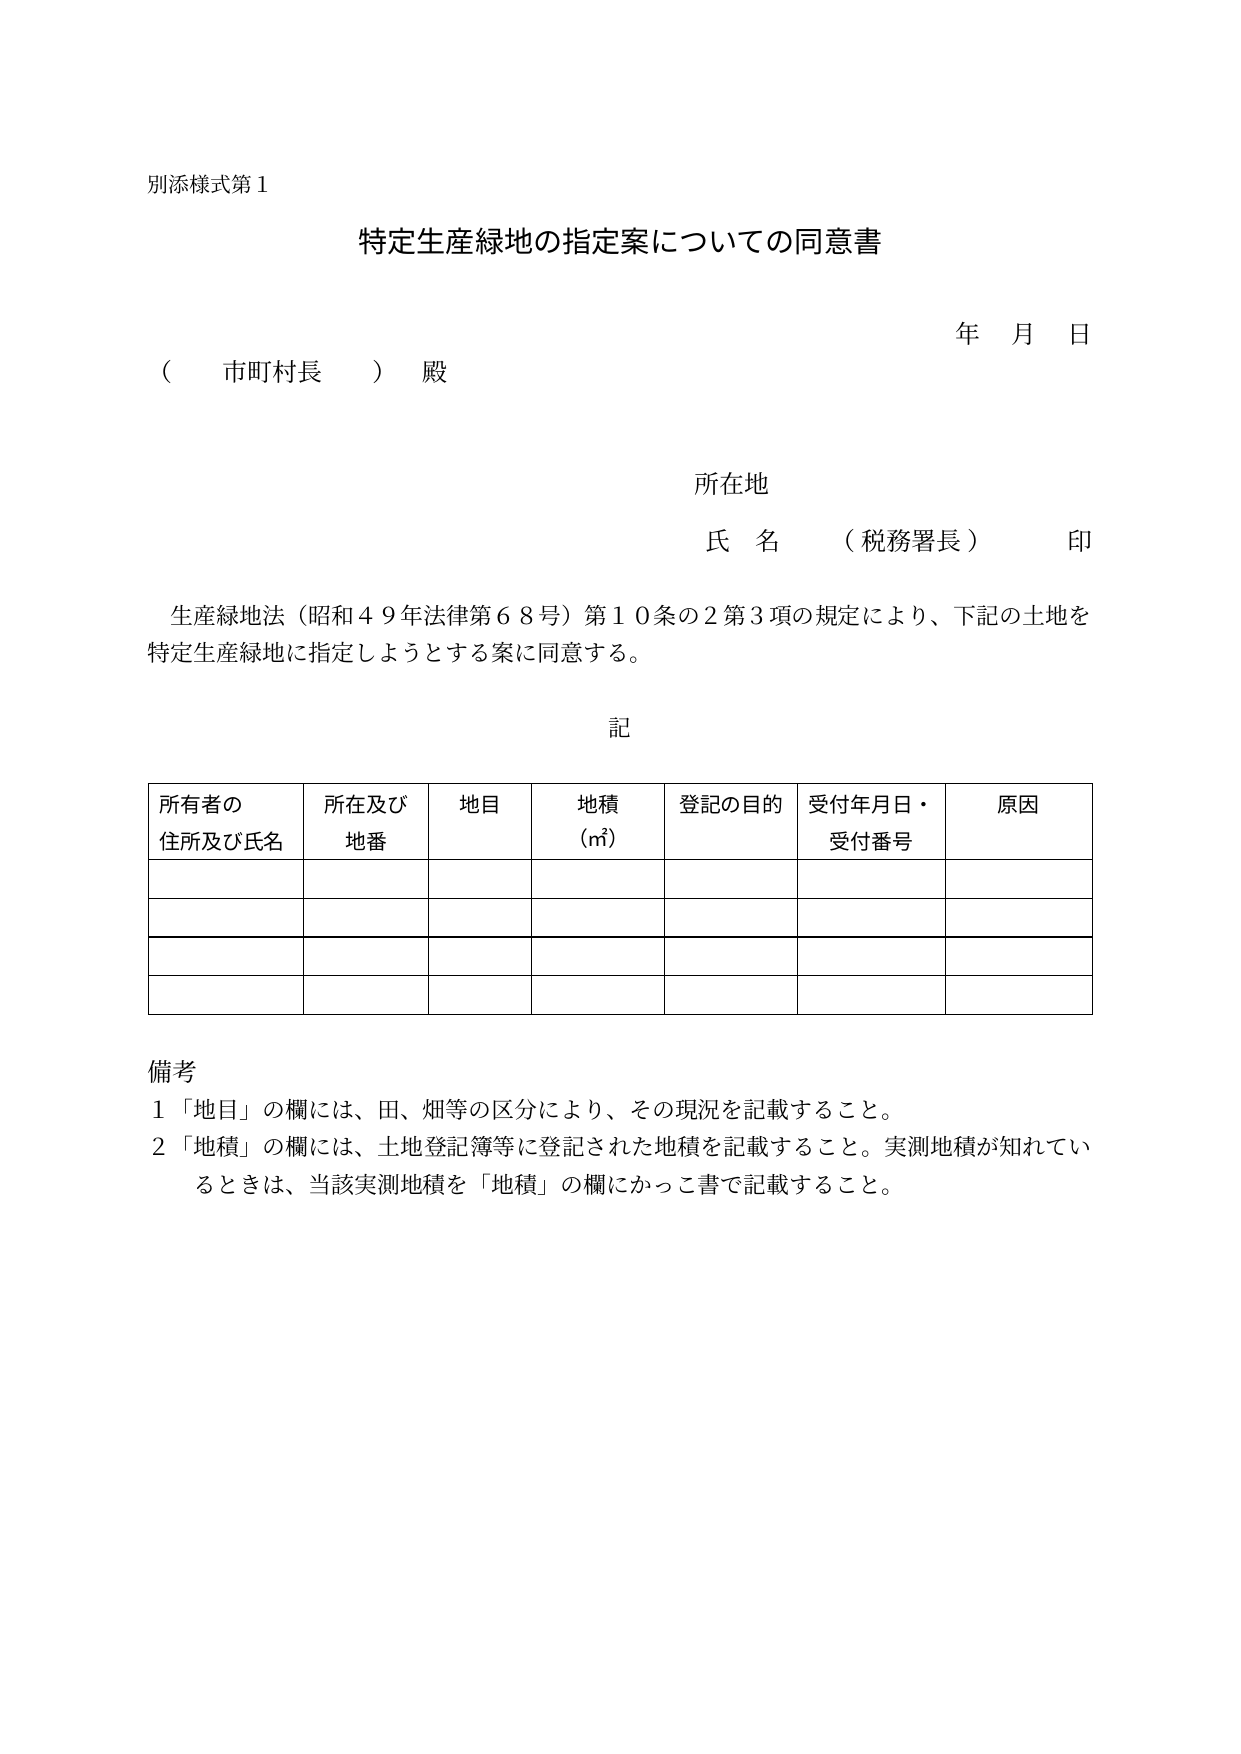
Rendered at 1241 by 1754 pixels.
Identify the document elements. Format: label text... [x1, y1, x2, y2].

table_cell [798, 860, 945, 898]
table_header 地目 [429, 784, 531, 859]
table_header 所有者の 住所及び氏名 [149, 784, 303, 859]
table_cell [665, 976, 797, 1013]
table_header 地積 （㎡） [532, 784, 664, 859]
table_cell [429, 899, 531, 936]
table_cell [429, 938, 531, 975]
table_cell [946, 860, 1092, 898]
table_cell [946, 976, 1092, 1013]
table_header 登記の目的 [665, 784, 797, 859]
table_header 受付年月日・受付番号 [798, 784, 945, 859]
text （ 市町村長 ） 殿 [148, 352, 1092, 389]
text 備考 [148, 1052, 1092, 1089]
text 年 月 日 [148, 314, 1092, 352]
table_cell [532, 938, 664, 975]
table_cell [429, 976, 531, 1013]
table_header 原因 [946, 784, 1092, 859]
text 所在地 [148, 464, 1065, 502]
table_cell [946, 899, 1092, 936]
text ２「地積」の欄には、土地登記簿等に登記された地積を記載すること。実測地積が知れているときは、当該実測地積を「地積」の欄にかっこ書で記載すること。 [148, 1127, 1092, 1202]
table_cell [946, 938, 1092, 975]
table_cell [665, 899, 797, 936]
table_cell [665, 860, 797, 898]
table_cell [532, 860, 664, 898]
subtitle 記 [148, 708, 1092, 746]
text 氏 名 （ 税務署長 ） 印 [148, 521, 1092, 558]
table_header 所在及び地番 [304, 784, 428, 859]
table_cell [304, 860, 428, 898]
table_cell [798, 899, 945, 936]
table_cell [149, 976, 303, 1013]
table_cell [304, 899, 428, 936]
table_cell [149, 899, 303, 936]
table_cell [149, 860, 303, 898]
text １「地目」の欄には、田、畑等の区分により、その現況を記載すること。 [148, 1089, 1092, 1127]
table_cell [798, 976, 945, 1013]
table_cell [532, 976, 664, 1013]
table_cell [149, 938, 303, 975]
table_cell [304, 938, 428, 975]
table_cell [798, 938, 945, 975]
text 別添様式第１ [148, 164, 1092, 202]
table_cell [304, 976, 428, 1013]
table_cell [532, 899, 664, 936]
text 生産緑地法（昭和４９年法律第６８号）第１０条の２第３項の規定により、下記の土地を特定生産緑地に指定しようとする案に同意する。 [148, 596, 1092, 671]
table_cell [665, 938, 797, 975]
table_cell [429, 860, 531, 898]
text 特定生産緑地の指定案についての同意書 [148, 202, 1092, 277]
